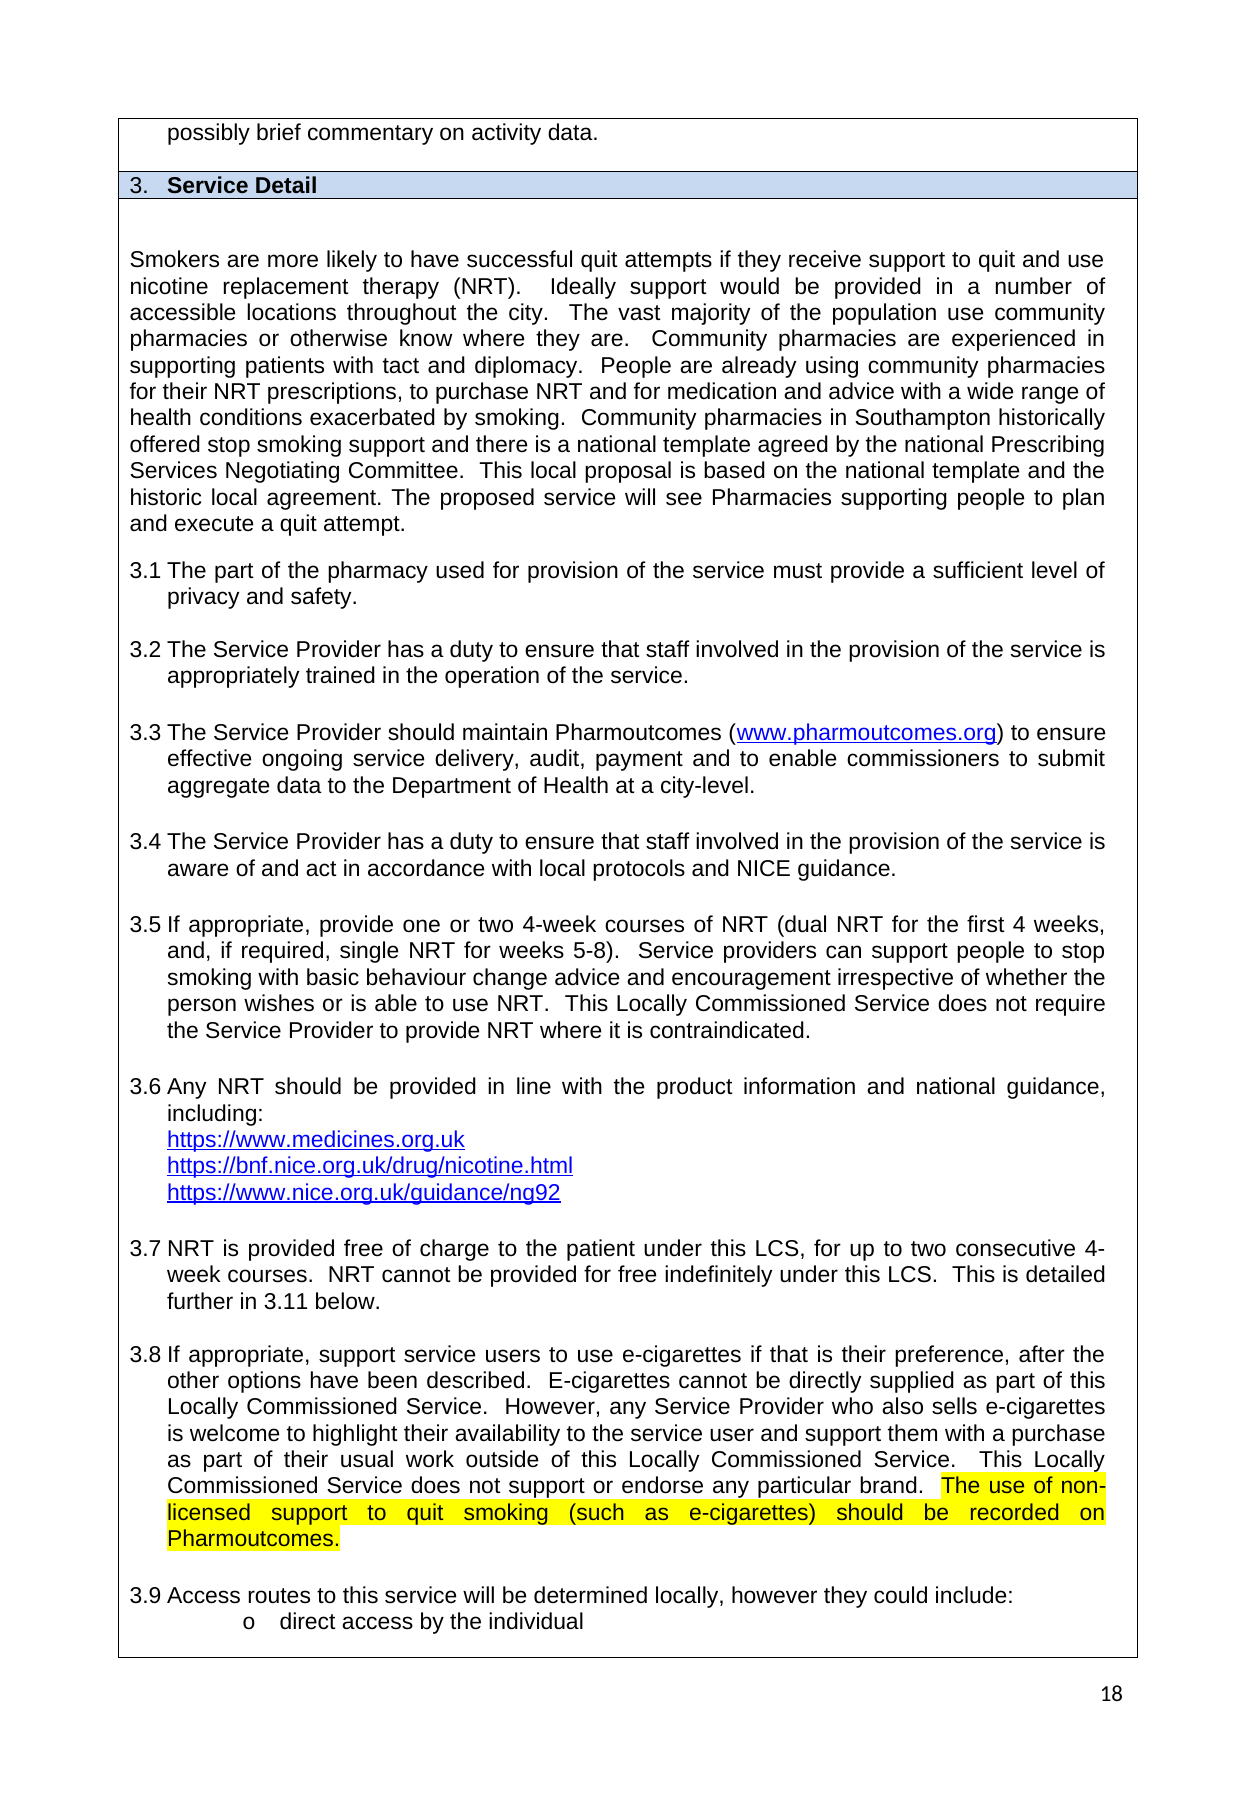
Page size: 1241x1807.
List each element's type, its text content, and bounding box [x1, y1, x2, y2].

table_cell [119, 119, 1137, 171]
table_cell Service Detail [119, 172, 1137, 198]
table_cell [119, 199, 1137, 1657]
